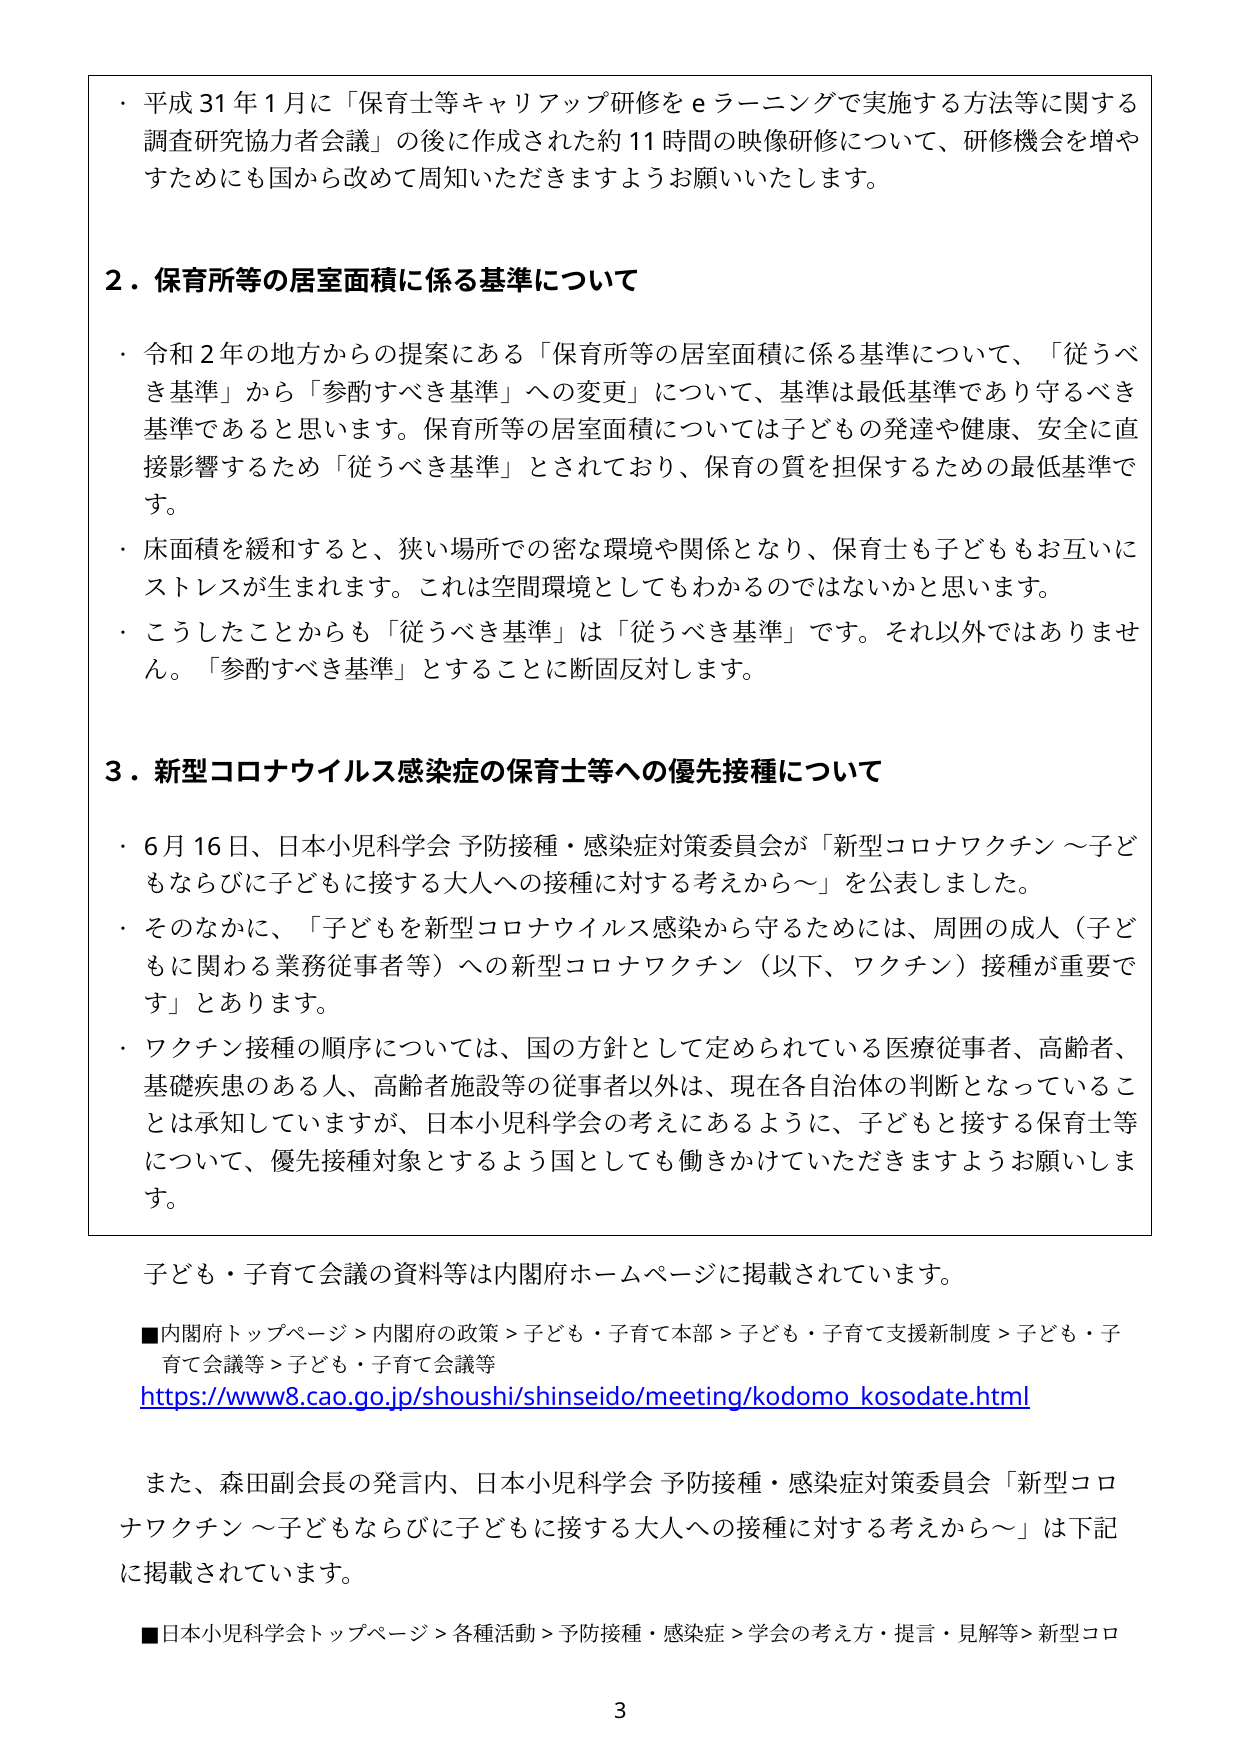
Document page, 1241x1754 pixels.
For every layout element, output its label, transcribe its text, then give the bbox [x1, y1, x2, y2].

text ■内閣府トップページ > 内閣府の政策 > 子ども・子育て本部 > 子ども・子育て支援新制度 > 子ども・子育て会議等 > 子ども・子育て会議等 [140, 1318, 1122, 1378]
text https://www8.cao.go.jp/shoushi/shinseido/meeting/kodomo_kosodate.html [118, 1378, 1122, 1412]
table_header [89, 76, 1151, 1234]
text 子ども・子育て会議の資料等は内閣府ホームページに掲載されています。 [118, 1254, 1122, 1290]
text また、森田副会長の発言内、日本小児科学会 予防接種・感染症対策委員会「新型コロナワクチン ～子どもならびに子どもに接する大人への接種に対する考えから～」は下記に掲載されています。 [118, 1464, 1122, 1590]
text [140, 1617, 1122, 1648]
